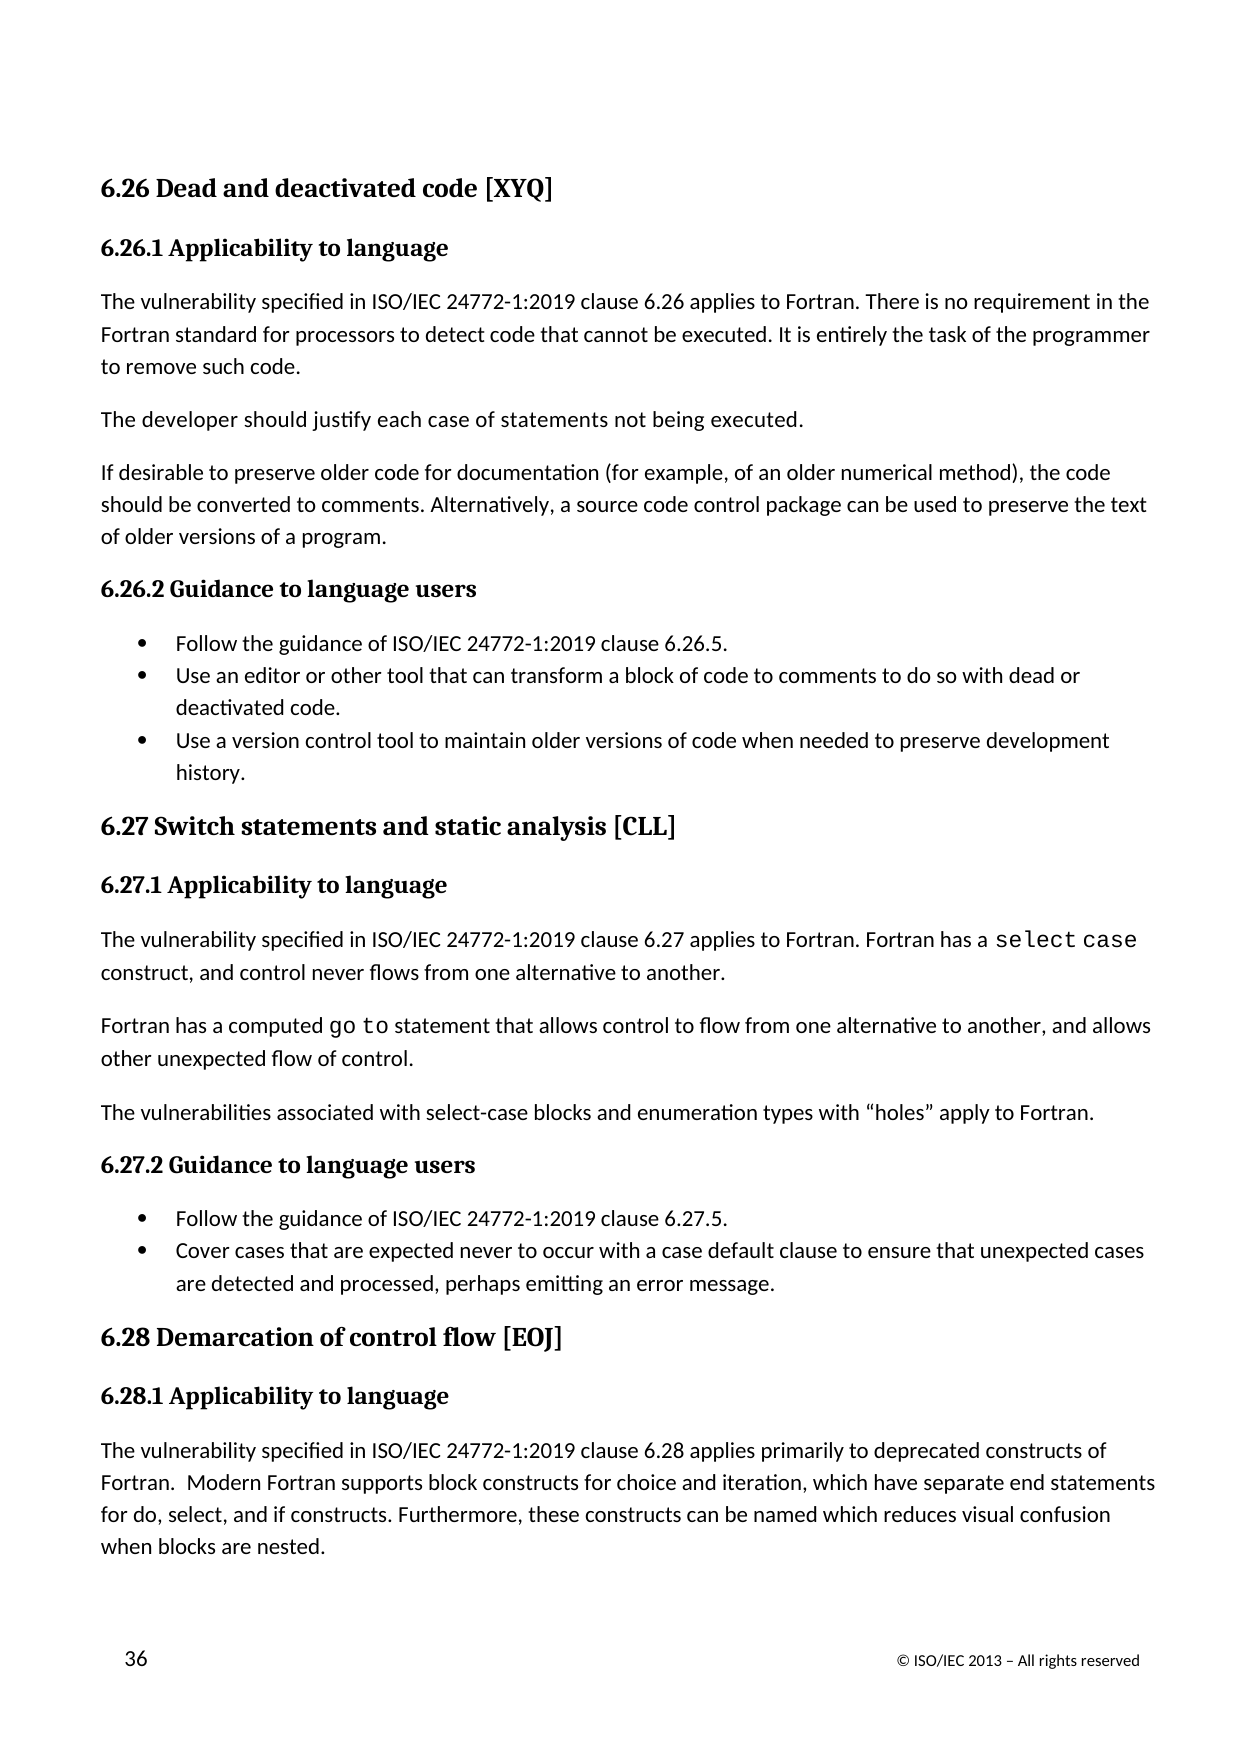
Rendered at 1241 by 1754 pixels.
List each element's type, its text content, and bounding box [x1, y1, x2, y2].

text 6.26.1 Applicability to language [101, 234, 1164, 262]
text The vulnerability specified in ISO/IEC 24772-1:2019 clause 6.26 applies to Fortran. There is no requirement in the Fortran standard for processors to detect code that cannot be executed. It is entirely the task of the programmer to remove such code. [101, 287, 1164, 380]
text 6.28.1 Applicability to language [101, 1382, 1164, 1411]
text If desirable to preserve older code for documentation (for example, of an older numerical method), the code should be converted to comments. Alternatively, a source code control package can be used to preserve the text of older versions of a program. [101, 458, 1164, 550]
text 6.27.2 Guidance to language users [101, 1151, 1164, 1179]
text Use a version control tool to maintain older versions of code when needed to preserve development history. [138, 726, 1164, 786]
subtitle 6.27 Switch statements and static analysis [CLL] [101, 811, 1164, 842]
text The vulnerabilities associated with select-case blocks and enumeration types with “holes” apply to Fortran. [101, 1098, 1164, 1126]
text 6.26.2 Guidance to language users [101, 575, 1164, 604]
text Cover cases that are expected never to occur with a case default clause to ensure that unexpected cases are detected and processed, perhaps emitting an error message. [138, 1237, 1164, 1297]
text Use an editor or other tool that can transform a block of code to comments to do so with dead or deactivated code. [138, 661, 1164, 722]
text The developer should justify each case of statements not being executed. [101, 405, 1164, 433]
text The vulnerability specified in ISO/IEC 24772-1:2019 clause 6.28 applies primarily to deprecated constructs of Fortran. Modern Fortran supports block constructs for choice and iteration, which have separate end statements for do, select, and if constructs. Furthermore, these constructs can be named which reduces visual confusion when blocks are nested. [101, 1436, 1164, 1560]
text 6.27.1 Applicability to language [101, 871, 1164, 900]
text Follow the guidance of ISO/IEC 24772-1:2019 clause 6.27.5. [138, 1204, 1164, 1232]
subtitle 6.28 Demarcation of control flow [EOJ] [101, 1322, 1164, 1353]
text The vulnerability specified in ISO/IEC 24772-1:2019 clause 6.27 applies to Fortran. Fortran has a select case construct, and control never flows from one alternative to another. [101, 925, 1164, 986]
subtitle 6.26 Dead and deactivated code [XYQ] [101, 173, 1164, 205]
text Fortran has a computed go to statement that allows control to flow from one alternative to another, and allows other unexpected flow of control. [101, 1011, 1164, 1073]
text Follow the guidance of ISO/IEC 24772-1:2019 clause 6.26.5. [138, 629, 1164, 657]
